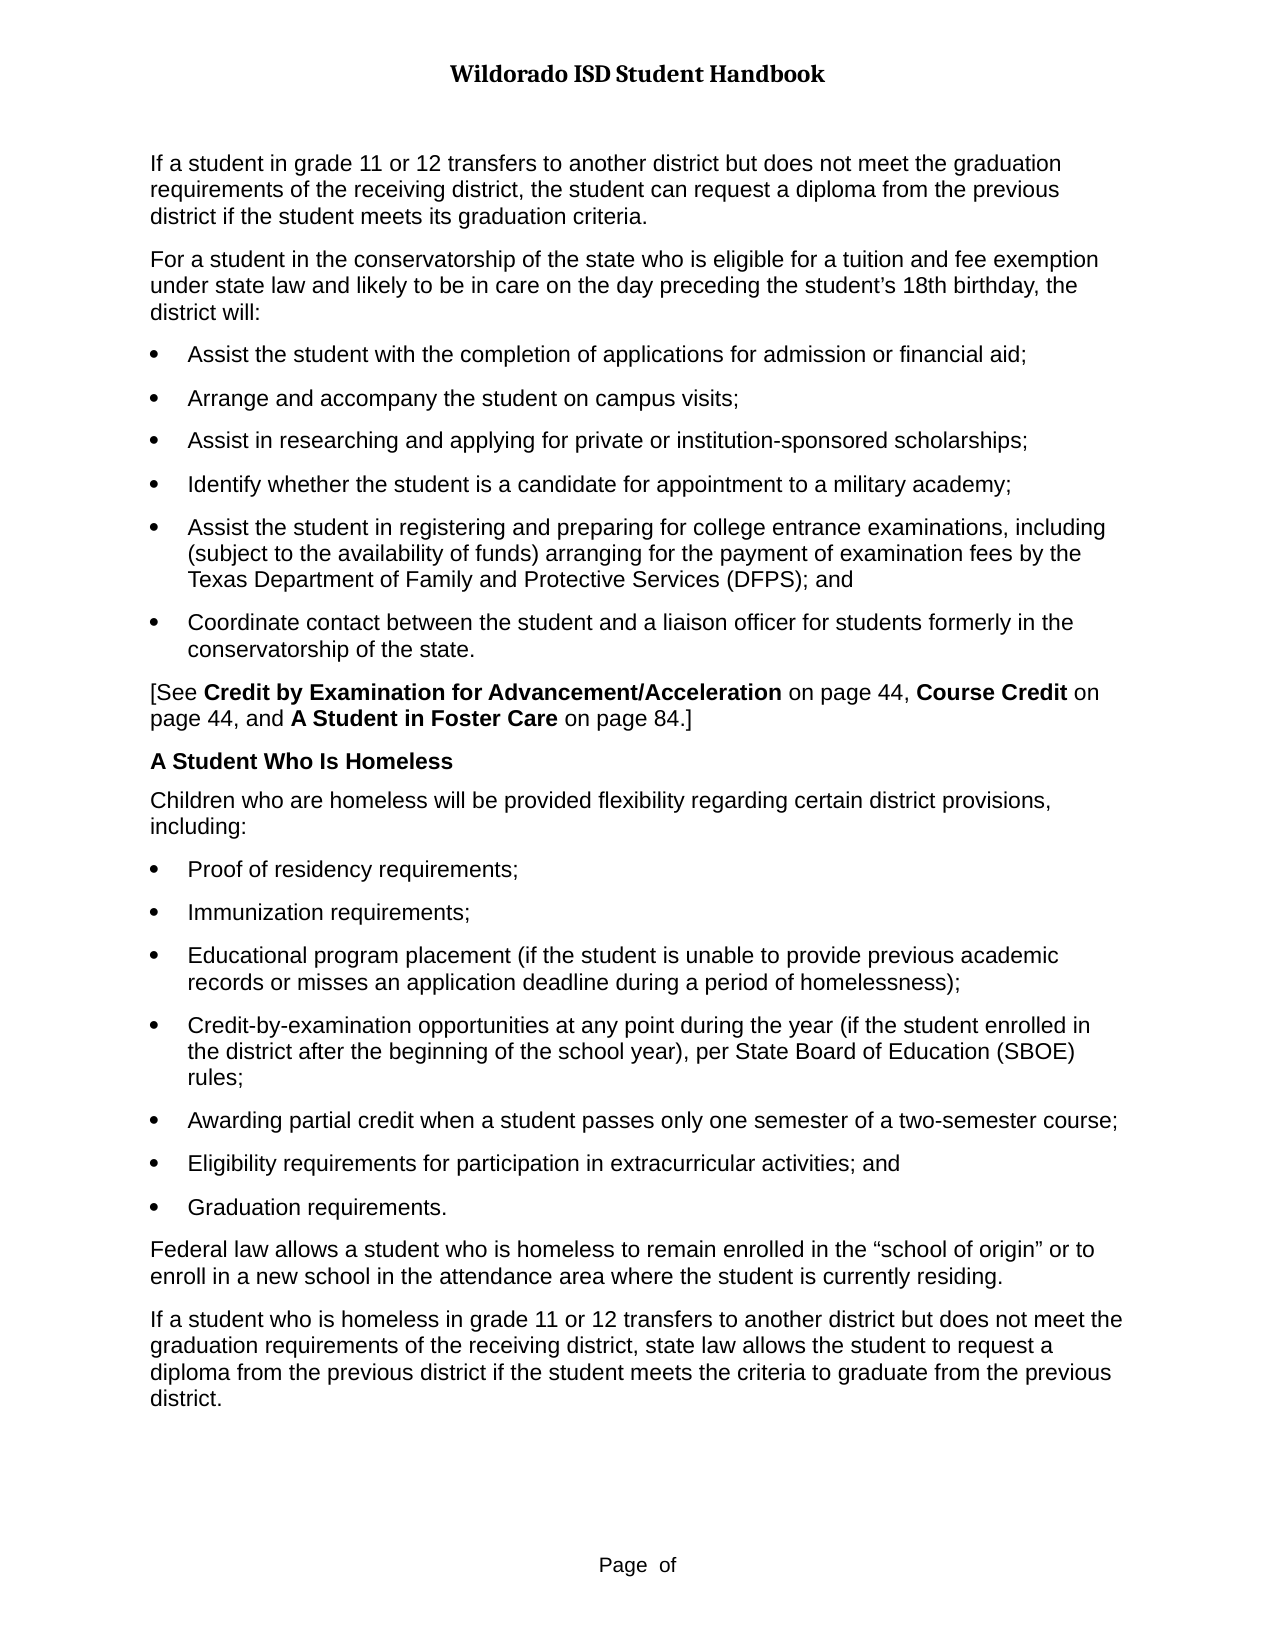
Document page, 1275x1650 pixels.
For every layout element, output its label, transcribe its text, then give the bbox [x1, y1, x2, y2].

list Credit-by-examination opportunities at any point during the year (if the student enrolled in the district after the beginning of the school year), per State Board of Education (SBOE) rules; [150, 1012, 1125, 1091]
list Identify whether the student is a candidate for appointment to a military academy; [150, 471, 1125, 497]
list Immunization requirements; [150, 899, 1125, 926]
text If a student in grade 11 or 12 transfers to another district but does not meet the graduation requirements of the receiving district, the student can request a diploma from the previous district if the student meets its graduation criteria. [150, 150, 1125, 229]
list Arrange and accompany the student on campus visits; [150, 384, 1125, 411]
list Educational program placement (if the student is unable to provide previous academic records or misses an application deadline during a period of homelessness); [150, 942, 1125, 995]
list Assist the student in registering and preparing for college entrance examinations, including (subject to the availability of funds) arranging for the payment of examination fees by the Texas Department of Family and Protective Services (DFPS); and [150, 513, 1125, 593]
subtitle A Student Who Is Homeless [150, 748, 1125, 774]
list Awarding partial credit when a student passes only one semester of a two-semester course; [150, 1107, 1125, 1134]
text If a student who is homeless in grade 11 or 12 transfers to another district but does not meet the graduation requirements of the receiving district, state law allows the student to request a diploma from the previous district if the student meets the criteria to graduate from the previous district. [150, 1306, 1125, 1411]
list Proof of residency requirements; [150, 856, 1125, 883]
list Assist in researching and applying for private or institution-sponsored scholarships; [150, 427, 1125, 454]
text Federal law allows a student who is homeless to remain enrolled in the “school of origin” or to enroll in a new school in the attendance area where the student is currently residing. [150, 1236, 1125, 1289]
text Children who are homeless will be provided flexibility regarding certain district provisions, including: [150, 787, 1125, 839]
list Eligibility requirements for participation in extracurricular activities; and [150, 1150, 1125, 1177]
text [See Credit by Examination for Advancement/Acceleration on page 45, Course Credit on page 44, and A Student in Foster Care on page 85.] [150, 679, 1125, 731]
text For a student in the conservatorship of the state who is eligible for a tuition and fee exemption under state law and likely to be in care on the day preceding the student’s 18th birthday, the district will: [150, 246, 1125, 325]
list Assist the student with the completion of applications for admission or financial aid; [150, 341, 1125, 368]
list Coordinate contact between the student and a liaison officer for students formerly in the conservatorship of the state. [150, 609, 1125, 662]
list Graduation requirements. [150, 1193, 1125, 1220]
